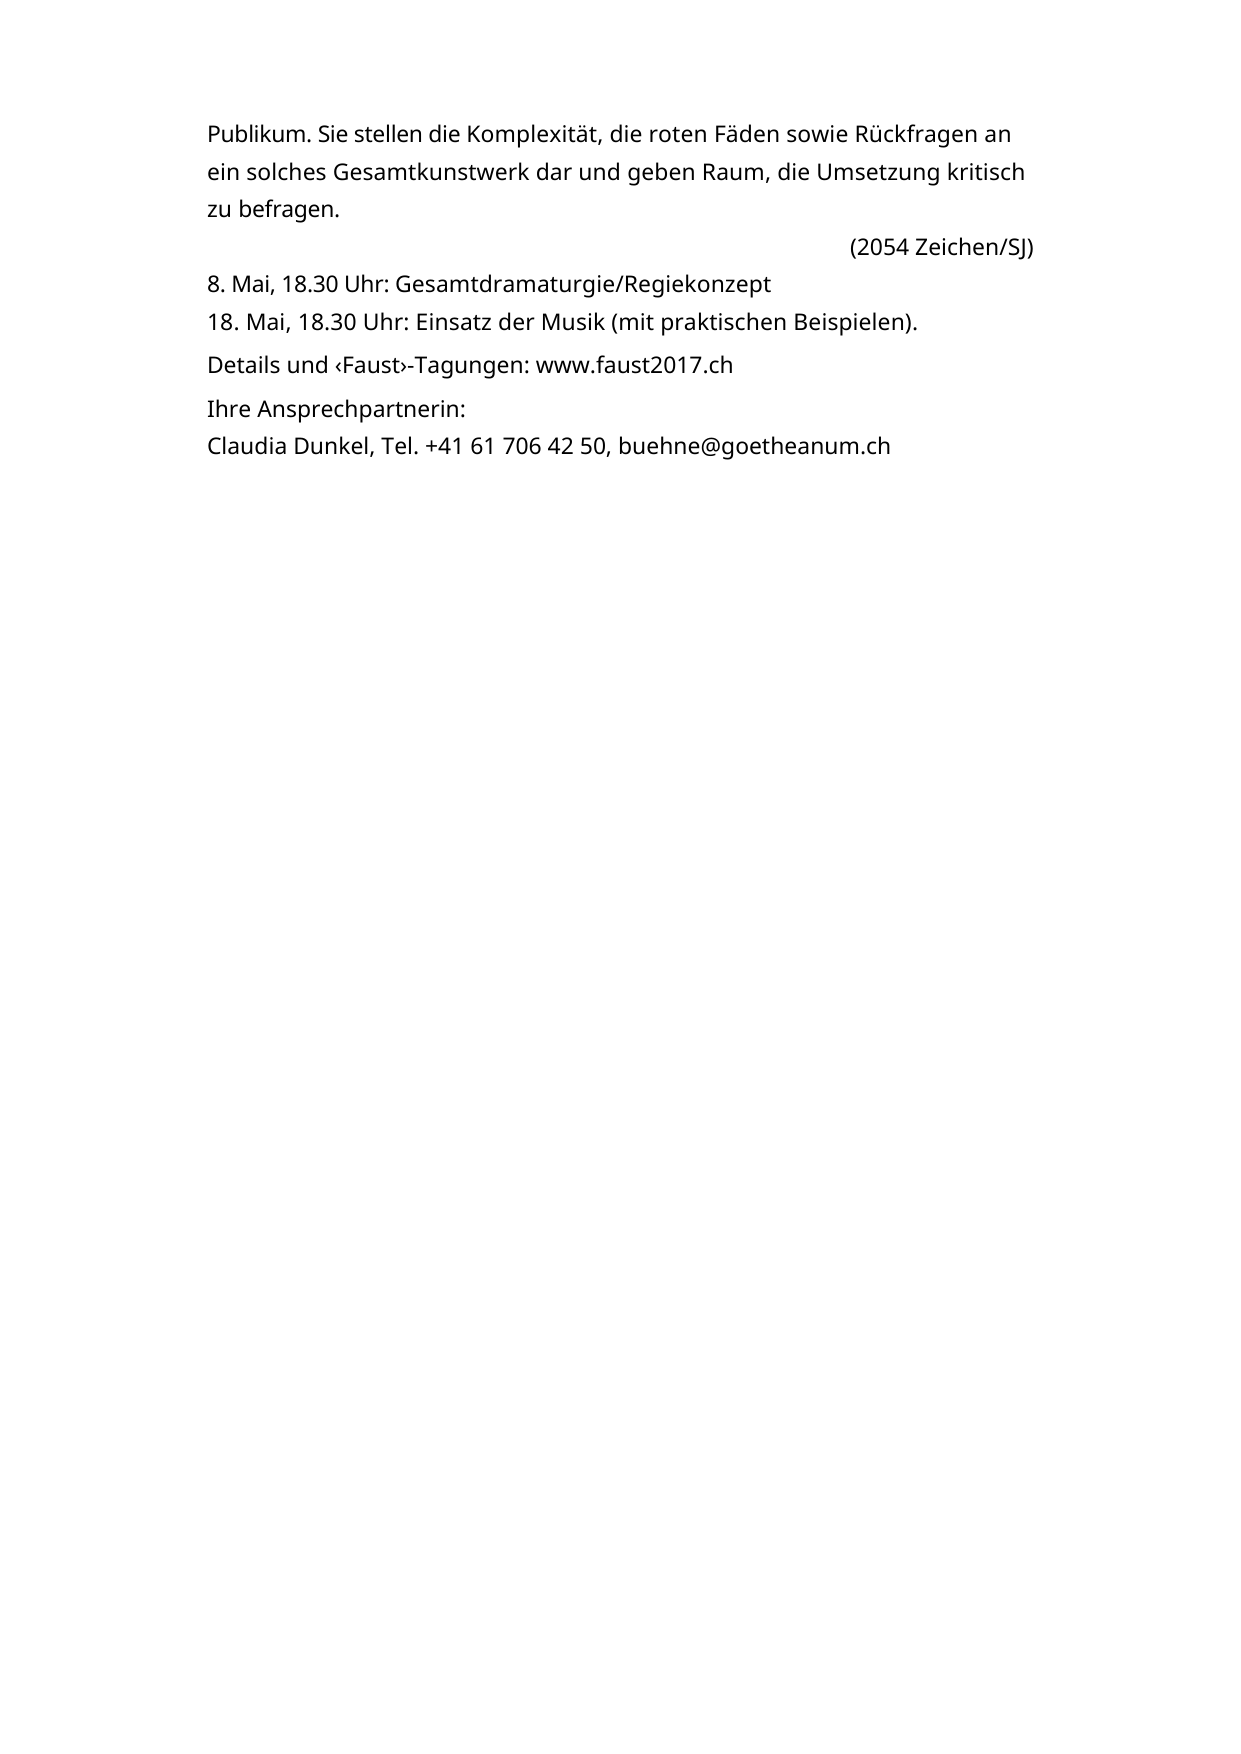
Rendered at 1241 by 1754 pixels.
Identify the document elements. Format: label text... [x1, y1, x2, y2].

text Claudia Dunkel, Tel. +41 61 706 42 50, buehne@goetheanum.ch [207, 430, 1033, 461]
text Details und ‹Faust›-Tagungen: www.faust2017.ch [207, 349, 1033, 380]
text 8. Mai, 18.30 Uhr: Gesamtdramaturgie/Regiekonzept [207, 268, 1033, 299]
text (2054 Zeichen/SJ) [207, 231, 1033, 262]
text 18. Mai, 18.30 Uhr: Einsatz der Musik (mit praktischen Beispielen). [207, 306, 1033, 337]
text Ihre Ansprechpartnerin: [207, 392, 1033, 424]
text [207, 118, 1033, 224]
